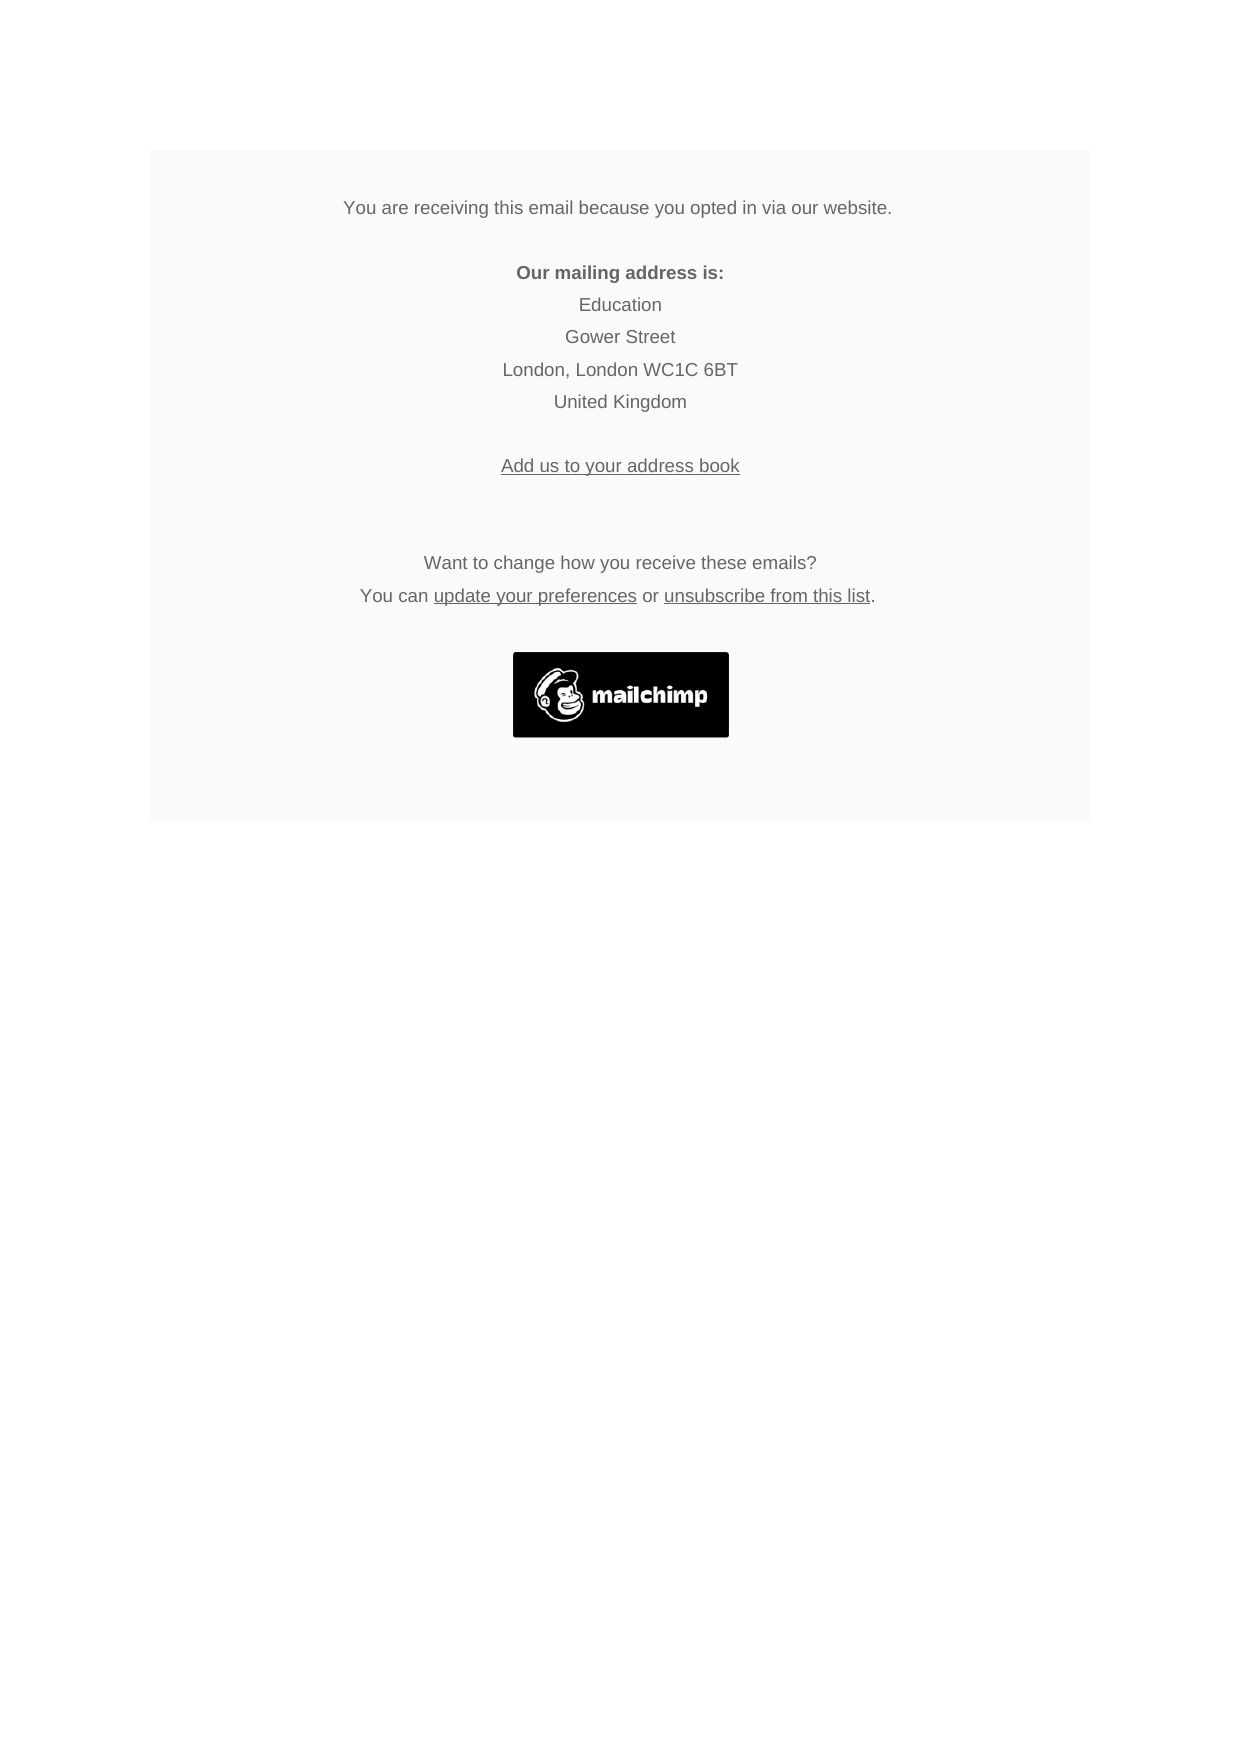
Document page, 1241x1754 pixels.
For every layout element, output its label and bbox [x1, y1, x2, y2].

picture [511, 652, 729, 738]
table_header [150, 150, 1090, 820]
